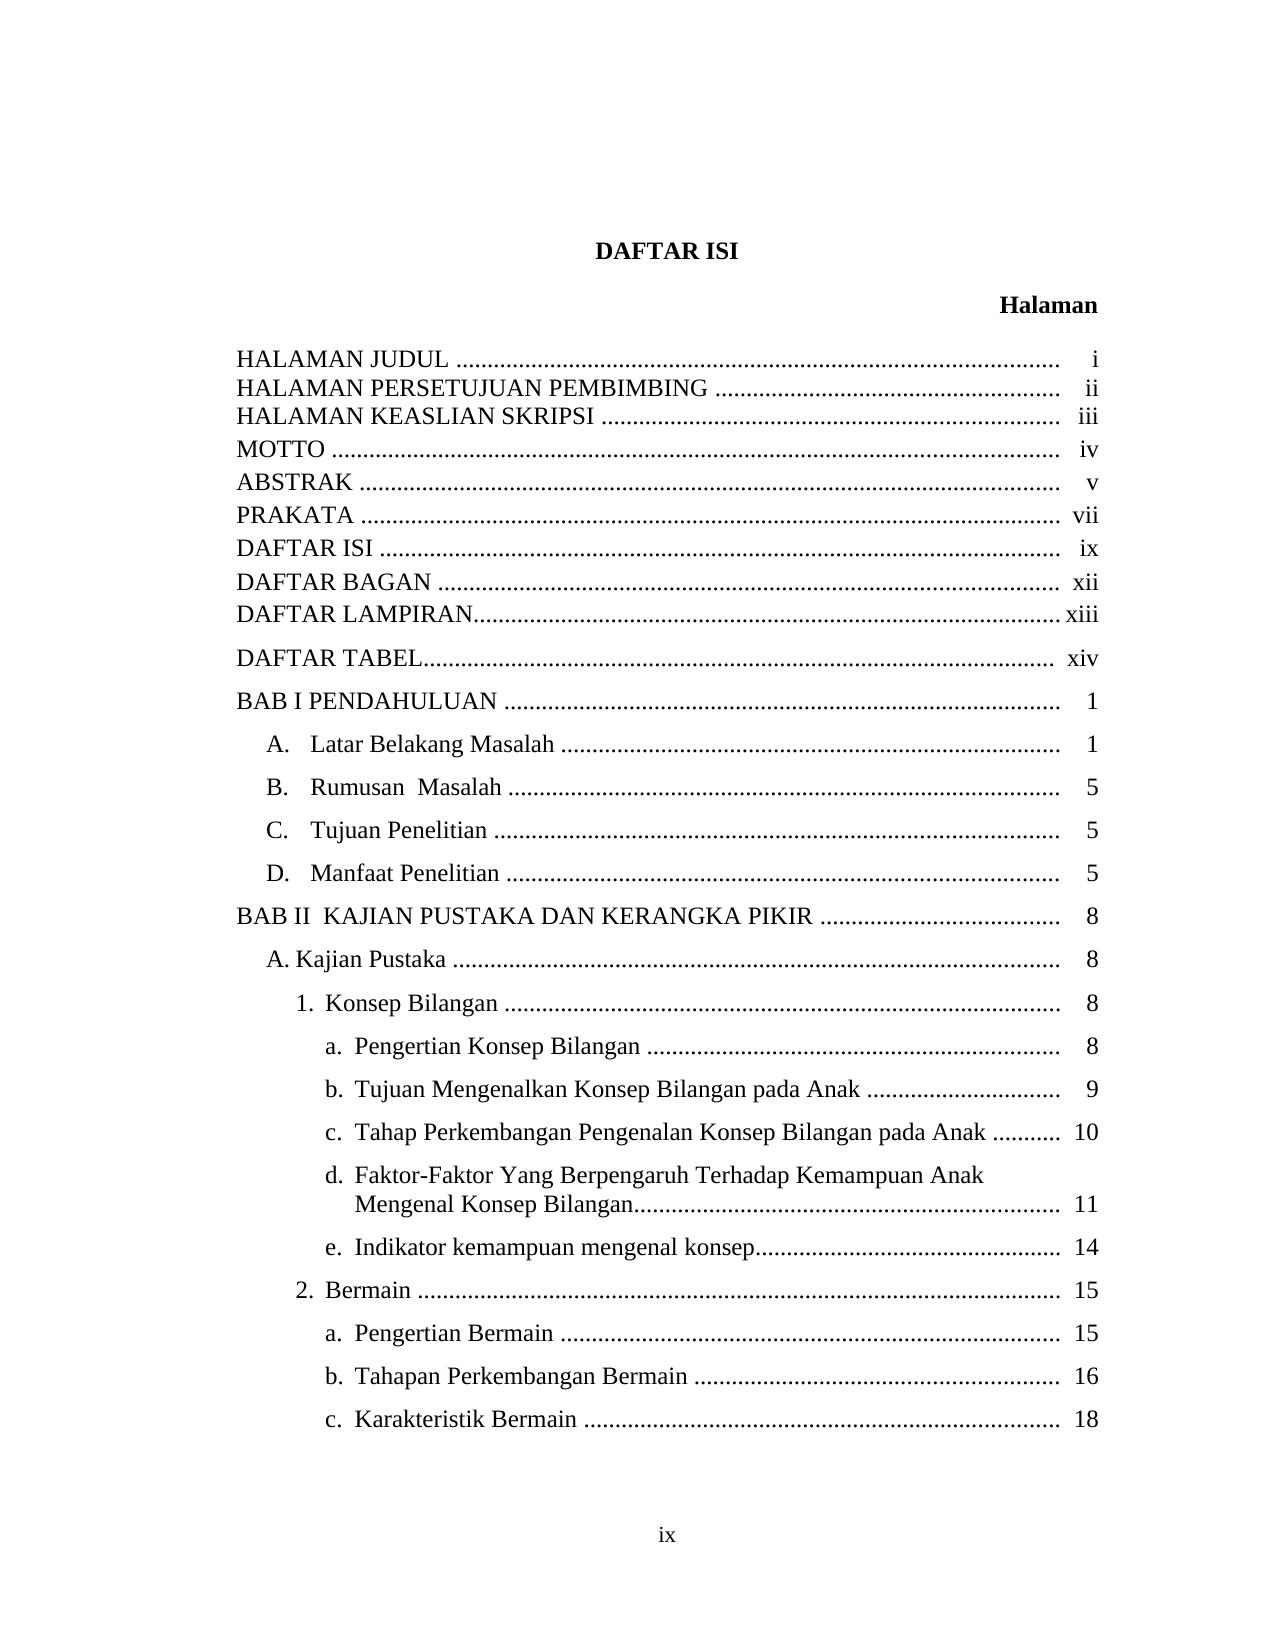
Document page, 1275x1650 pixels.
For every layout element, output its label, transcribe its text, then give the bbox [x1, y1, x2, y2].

text DAFTAR TABEL xiv [236, 643, 1098, 671]
text DAFTAR ISI [236, 236, 1098, 265]
list Tujuan Mengenalkan Konsep Bilangan pada Anak 9 [325, 1074, 1098, 1103]
text MOTTO iv [236, 434, 1098, 463]
list Tahap Perkembangan Pengenalan Konsep Bilangan pada Anak 10 [325, 1117, 1098, 1146]
text ABSTRAK v [236, 467, 1098, 496]
text DAFTAR LAMPIRAN xiii [236, 599, 1098, 628]
text HALAMAN KEASLIAN SKRIPSI iii [236, 401, 1098, 430]
list Tujuan Penelitian 5 [266, 815, 1098, 844]
text PRAKATA vii [236, 501, 1098, 529]
list Bermain 15 [295, 1275, 1098, 1304]
list Latar Belakang Masalah 1 [266, 729, 1098, 758]
text HALAMAN JUDUL i [236, 344, 1098, 373]
list Faktor-Faktor Yang Berpengaruh Terhadap Kemampuan Anak [325, 1160, 1098, 1189]
list Indikator kemampuan mengenal konsep 14 [325, 1232, 1098, 1261]
text DAFTAR ISI ix [236, 533, 1098, 562]
text DAFTAR BAGAN xii [236, 567, 1098, 595]
list Manfaat Penelitian 5 [266, 858, 1098, 887]
list Pengertian Bermain 15 [325, 1318, 1098, 1347]
list Pengertian Konsep Bilangan 8 [325, 1031, 1098, 1059]
text HALAMAN PERSETUJUAN PEMBIMBING ii [236, 373, 1098, 401]
text Halaman [236, 290, 1098, 319]
list Kajian Pustaka 8 [266, 944, 1098, 973]
text BAB I PENDAHULUAN 1 [236, 686, 1098, 714]
text BAB II KAJIAN PUSTAKA DAN KERANGKA PIKIR 8 [236, 901, 1098, 930]
list Rumusan Masalah 5 [266, 772, 1098, 801]
list Karakteristik Bermain 18 [325, 1404, 1098, 1433]
list Tahapan Perkembangan Bermain 16 [325, 1361, 1098, 1390]
list Konsep Bilangan 8 [295, 988, 1098, 1016]
list Mengenal Konsep Bilangan 11 [354, 1189, 1098, 1218]
